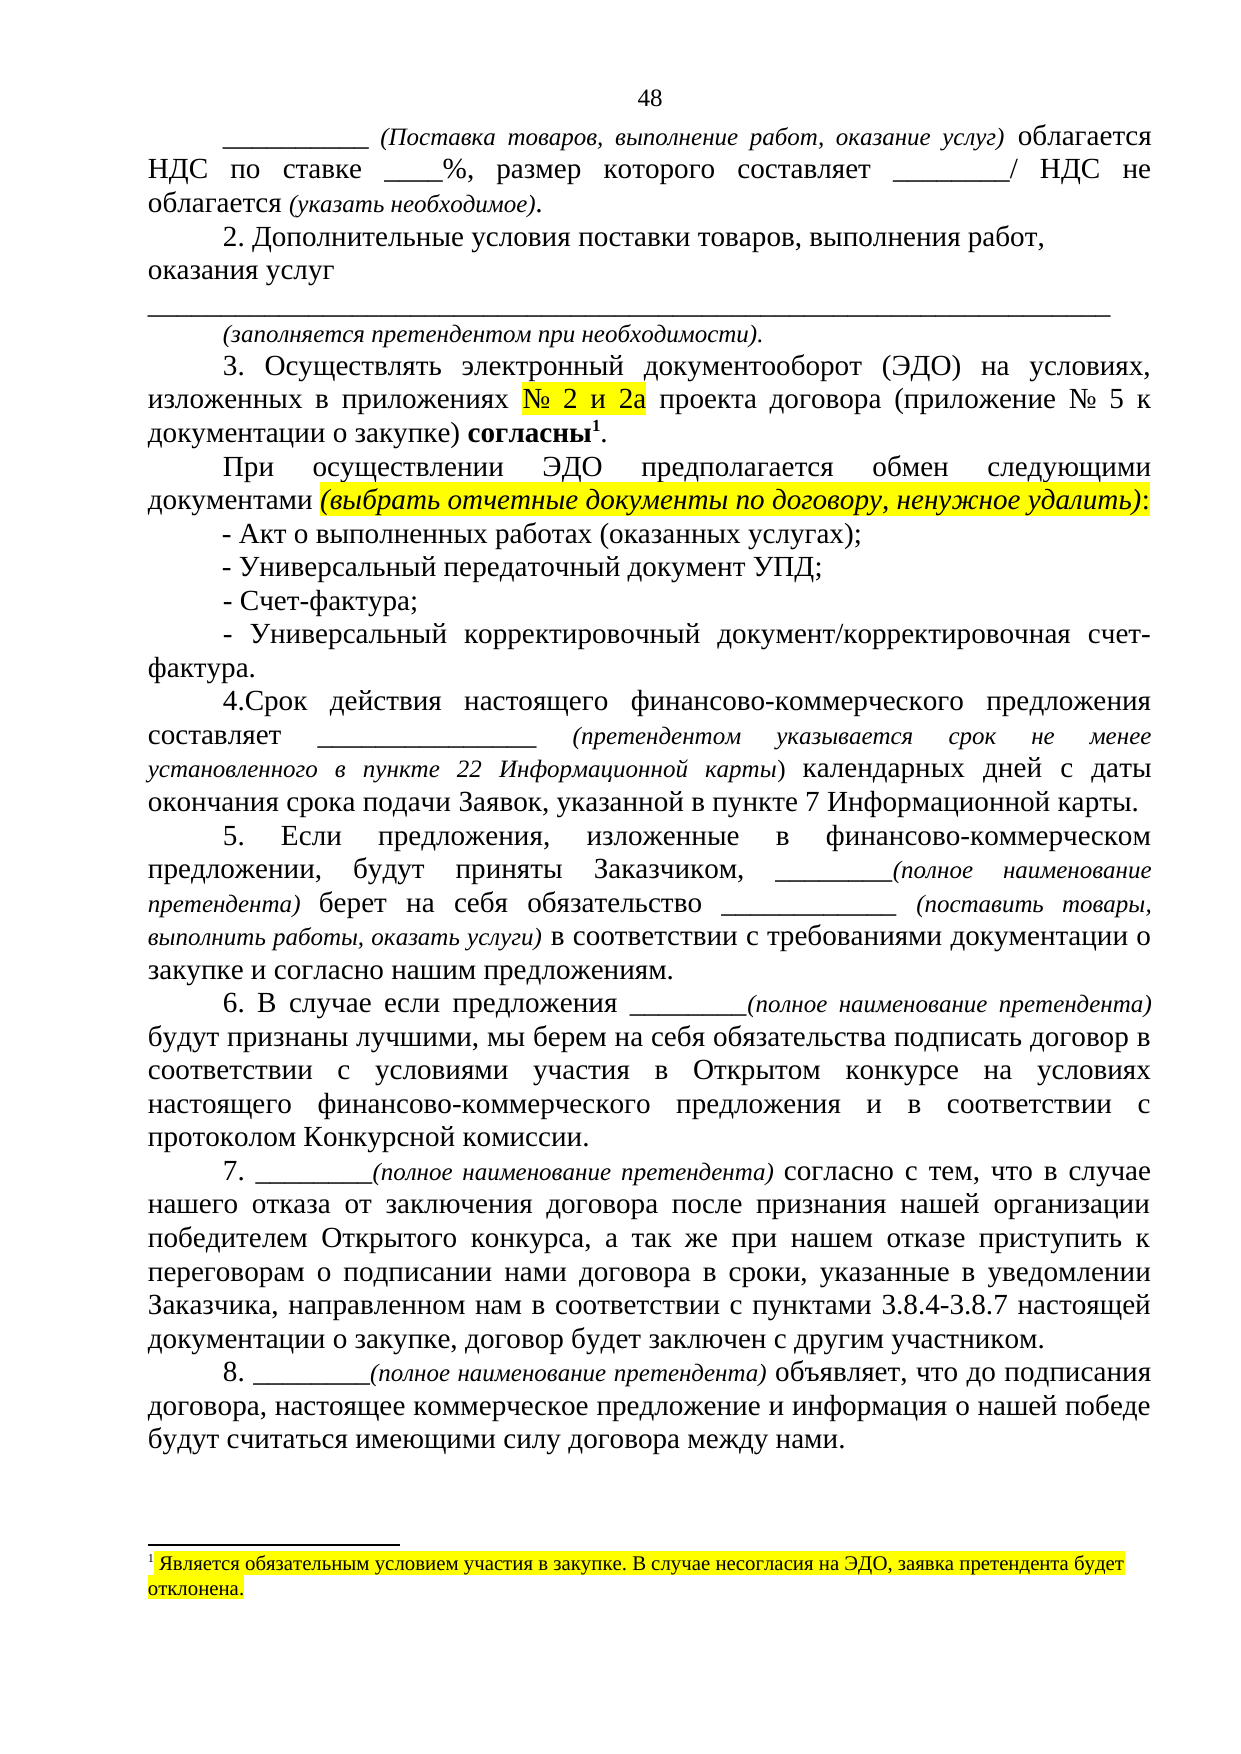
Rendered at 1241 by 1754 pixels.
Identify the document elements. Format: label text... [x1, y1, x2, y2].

text - Универсальный корректировочный документ/корректировочная счет-фактура. [148, 616, 1152, 683]
text 7. ________(полное наименование претендента) согласно с тем, что в случае нашего отказа от заключения договора после признания нашей организации победителем Открытого конкурса, а так же при нашем отказе приступить к переговорам о подписании нами договора в сроки, указанные в уведомлении Заказчика, направленном нам в соответствии с пунктами 3.8.4-3.8.7 настоящей документации о закупке, договор будет заключен с другим участником. [148, 1153, 1152, 1354]
text 8. ________(полное наименование претендента) объявляет, что до подписания договора, настоящее коммерческое предложение и информация о нашей победе будут считаться имеющими силу договора между нами. [148, 1354, 1152, 1455]
text __________ (Поставка товаров, выполнение работ, оказание услуг) облагается НДС по ставке ____%, размер которого составляет ________/ НДС не облагается (указать необходимое). [148, 118, 1152, 219]
text 2. Дополнительные условия поставки товаров, выполнения работ, оказания услуг __________________________________________________________________ [148, 219, 1152, 319]
text 6. В случае если предложения ________(полное наименование претендента) будут признаны лучшими, мы берем на себя обязательства подписать договор в соответствии с условиями участия в Открытом конкурсе на условиях настоящего финансово-коммерческого предложения и в соответствии с протоколом Конкурсной комиссии. [148, 985, 1152, 1153]
text 5. Если предложения, изложенные в финансово-коммерческом предложении, будут приняты Заказчиком, ________(полное наименование претендента) берет на себя обязательство ____________ (поставить товары, выполнить работы, оказать услуги) в соответствии с требованиями документации о закупке и согласно нашим предложениям. [148, 818, 1152, 985]
text - Акт о выполненных работах (оказанных услугах); [148, 516, 1152, 549]
text 3. Осуществлять электронный документооборот (ЭДО) на условиях, изложенных в приложениях № 2 и 2а проекта договора (приложение № 5 к документации о закупке) согласны. [148, 348, 1152, 449]
text (заполняется претендентом при необходимости). [148, 319, 1152, 348]
text 4.Срок действия настоящего финансово-коммерческого предложения составляет _______________ (претендентом указывается срок не менее установленного в пункте 22 Информационной карты) календарных дней с даты окончания срока подачи Заявок, указанной в пункте 7 Информационной карты. [148, 683, 1152, 818]
text - Счет-фактура; [148, 583, 1152, 616]
text При осуществлении ЭДО предполагается обмен следующими документами (выбрать отчетные документы по договору, ненужное удалить): [148, 449, 1152, 516]
text - Универсальный передаточный документ УПД; [148, 549, 1152, 583]
